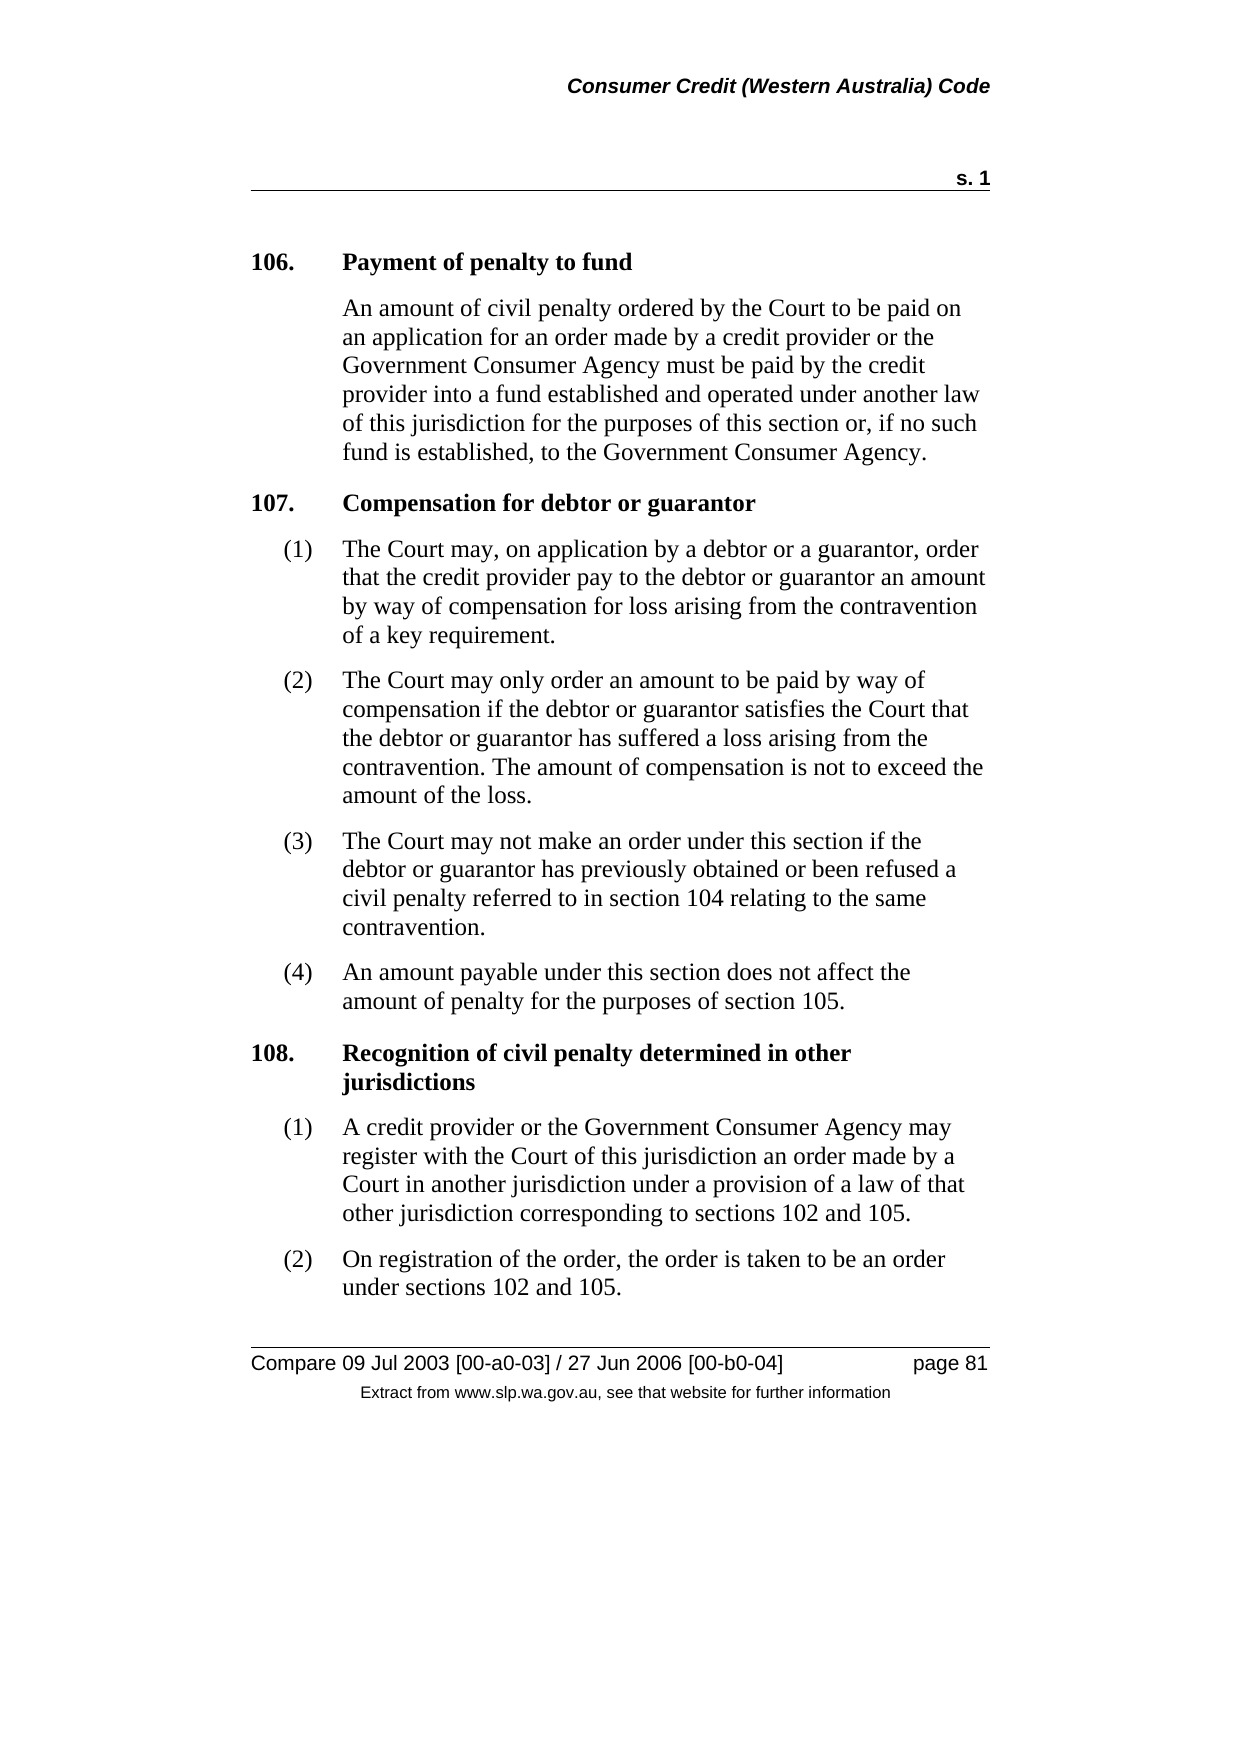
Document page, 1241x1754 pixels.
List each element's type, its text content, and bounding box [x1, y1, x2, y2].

subtitle 107. Compensation for debtor or guarantor [251, 488, 990, 517]
text (2) On registration of the order, the order is taken to be an order under sections 102 and 105. [251, 1244, 990, 1301]
text An amount of civil penalty ordered by the Court to be paid on an application for an order made by a credit provider or the Government Consumer Agency must be paid by the credit provider into a fund established and operated under another law of this jurisdiction for the purposes of this section or, if no such fund is established, to the Government Consumer Agency. [251, 293, 990, 465]
text (1) A credit provider or the Government Consumer Agency may register with the Court of this jurisdiction an order made by a Court in another jurisdiction under a provision of a law of that other jurisdiction corresponding to sections 102 and 105. [251, 1112, 990, 1227]
subtitle 108. Recognition of civil penalty determined in other jurisdictions [251, 1038, 990, 1095]
text (3) The Court may not make an order under this section if the debtor or guarantor has previously obtained or been refused a civil penalty referred to in section 104 relating to the same contravention. [251, 826, 990, 941]
text (2) The Court may only order an amount to be paid by way of compensation if the debtor or guarantor satisfies the Court that the debtor or guarantor has suffered a loss arising from the contravention. The amount of compensation is not to exceed the amount of the loss. [251, 665, 990, 809]
subtitle 106. Payment of penalty to fund [251, 247, 990, 276]
text (1) The Court may, on application by a debtor or a guarantor, order that the credit provider pay to the debtor or guarantor an amount by way of compensation for loss arising from the contravention of a key requirement. [251, 534, 990, 649]
text (4) An amount payable under this section does not affect the amount of penalty for the purposes of section 105. [251, 957, 990, 1015]
